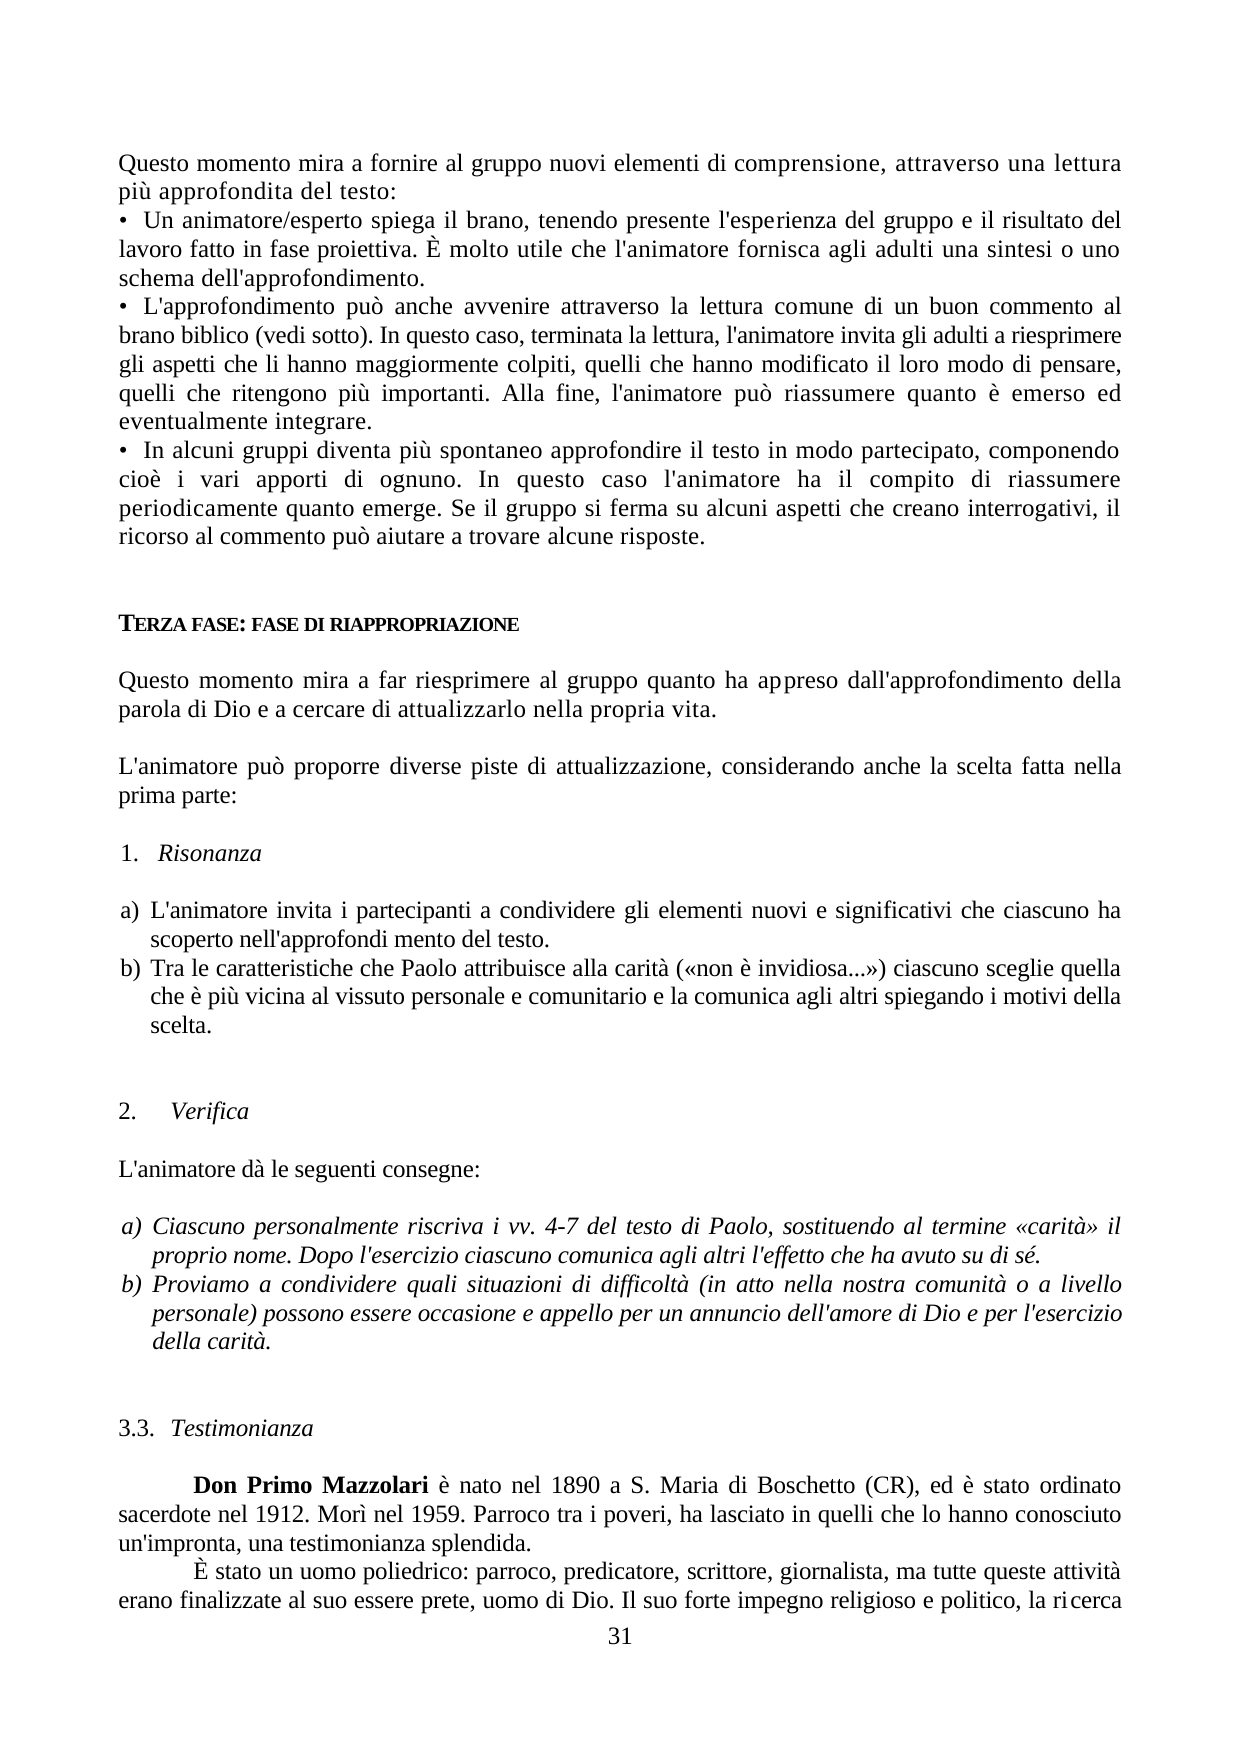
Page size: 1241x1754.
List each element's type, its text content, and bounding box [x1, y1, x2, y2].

list L'approfondimento può anche avvenire attraverso la lettura comune di un buon commento al brano biblico (vedi sotto). In questo caso, terminata la lettura, l'animatore invita gli adulti a riesprimere gli aspetti che li hanno maggiormente colpiti, quelli che hanno modificato il loro modo di pensare, quelli che ritengono più importanti. Alla fine, l'animatore può riassumere quanto è emerso ed eventualmente integrare. [119, 291, 1122, 435]
list In alcuni gruppi diventa più spontaneo approfondire il testo in modo partecipato, componendo cioè i vari apporti di ognuno. In questo caso l'animatore ha il compito di riassumere periodicamente quanto emerge. Se il gruppo si ferma su alcuni aspetti che creano interrogativi, il ricorso al commento può aiutare a trovare alcune risposte. [119, 435, 1122, 550]
list Proviamo a condividere quali situazioni di difficoltà (in atto nella nostra comunità o a livello personale) possono essere occasione e appello per un annuncio dell'amore di Dio e per l'esercizio della carità. [121, 1269, 1122, 1355]
list Tra le caratteristiche che Paolo attribuisce alla carità («non è invidiosa...») ciascuno sceglie quella che è più vicina al vissuto personale e comunitario e la comunica agli altri spiegando i motivi della scelta. [120, 953, 1122, 1039]
list Ciascuno personalmente riscriva i vv. 4-7 del testo di Paolo, sostituendo al termine «carità» il proprio nome. Dopo l'esercizio ciascuno comunica agli altri l'effetto che ha avuto su di sé. [121, 1211, 1122, 1269]
list Risonanza [120, 838, 1122, 866]
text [118, 1556, 1122, 1614]
text Terza fase: fase di riappropriazione [118, 608, 1122, 636]
text Questo momento mira a fornire al gruppo nuovi elementi di comprensione, attraverso una lettura più approfondita del testo: [118, 148, 1122, 205]
text 3.3. Testimonianza [118, 1413, 1122, 1441]
text L'animatore dà le seguenti consegne: [118, 1154, 1122, 1183]
text 2. Verifica [118, 1096, 1122, 1125]
list Un animatore/esperto spiega il brano, tenendo presente l'esperienza del gruppo e il risultato del lavoro fatto in fase proiettiva. È molto utile che l'animatore fornisca agli adulti una sintesi o uno schema dell'approfondimento. [119, 205, 1122, 291]
text Questo momento mira a far riesprimere al gruppo quanto ha appreso dall'approfondimento della parola di Dio e a cercare di attualizzarlo nella propria vita. [118, 665, 1122, 723]
text L'animatore può proporre diverse piste di attualizzazione, considerando anche la scelta fatta nella prima parte: [118, 751, 1122, 809]
text Don Primo Mazzolari è nato nel 1890 a S. Maria di Boschetto (CR), ed è stato ordinato sacerdote nel 1912. Morì nel 1959. Parroco tra i poveri, ha lasciato in quelli che lo hanno conosciuto un'impronta, una testimonianza splendida. [118, 1470, 1122, 1556]
list L'animatore invita i partecipanti a condividere gli elementi nuovi e significativi che ciascuno ha scoperto nell'approfondi mento del testo. [120, 895, 1122, 953]
